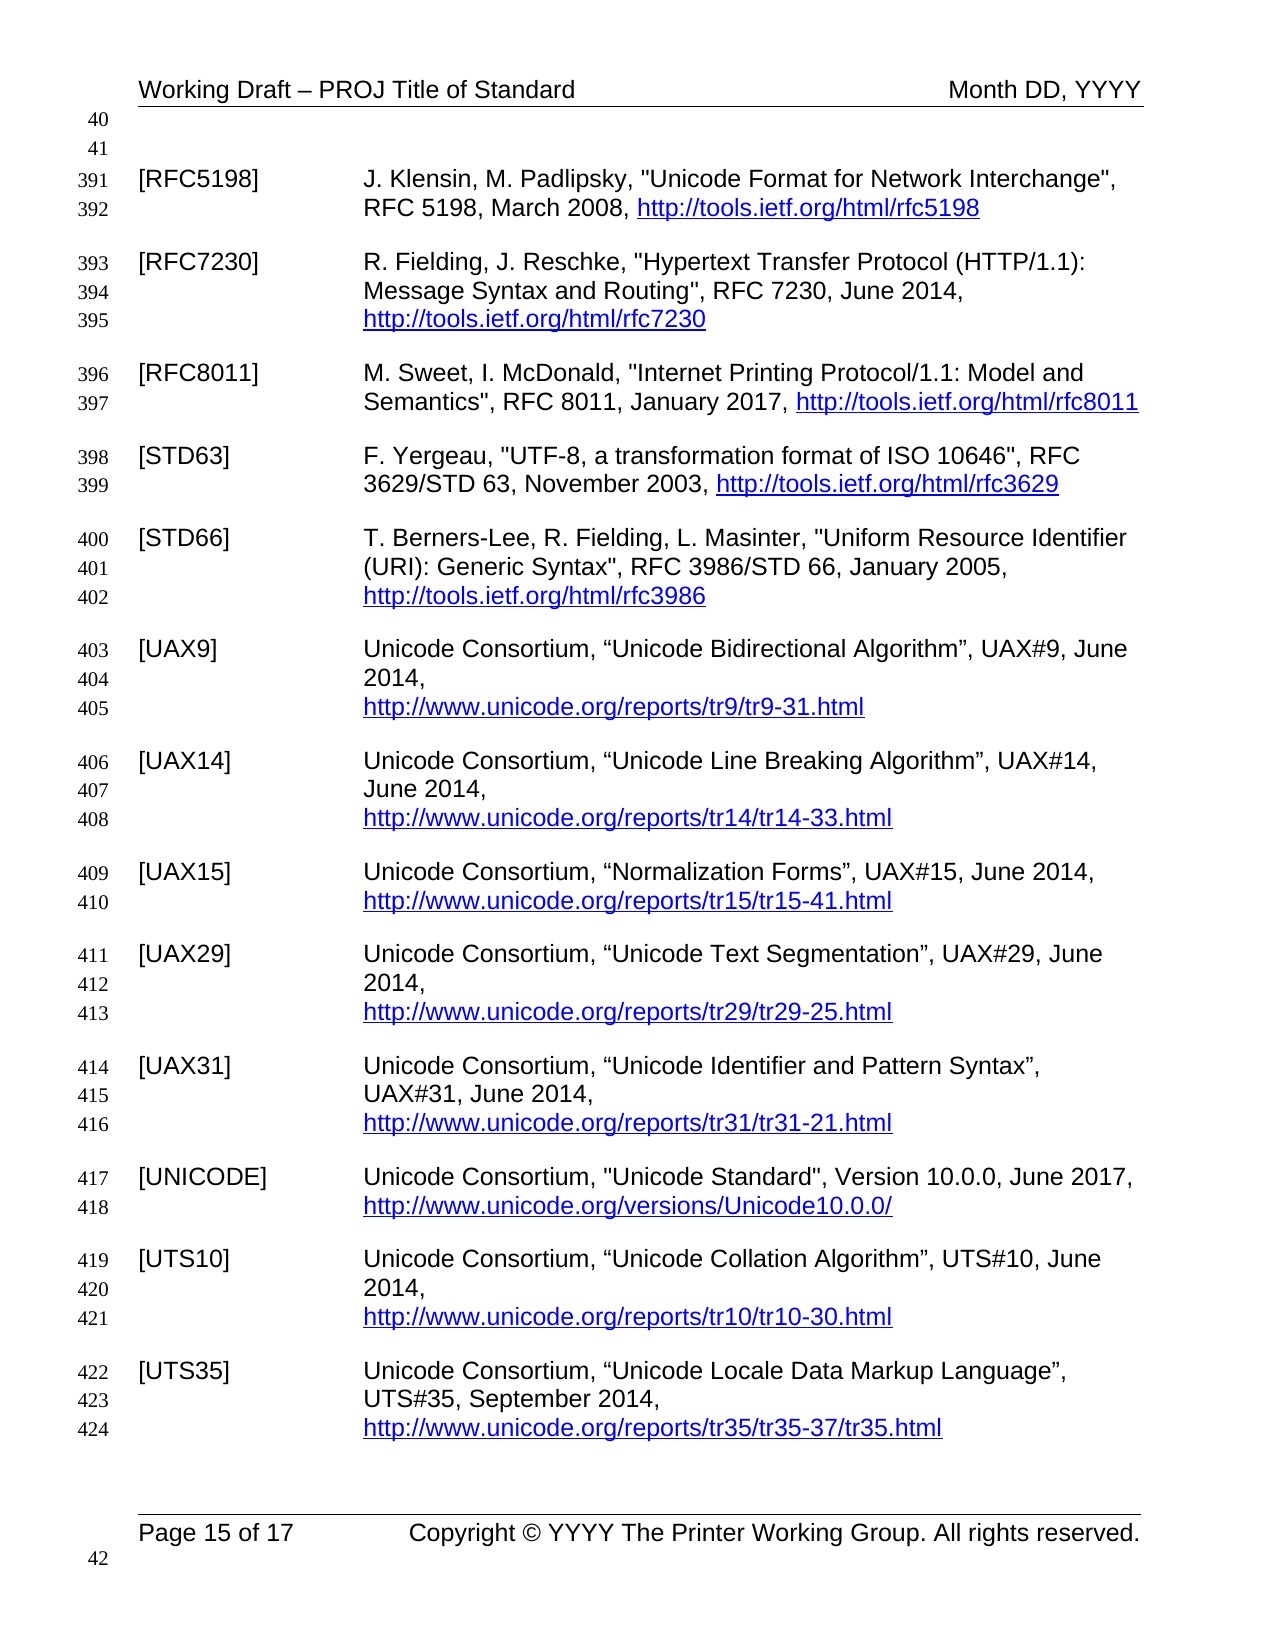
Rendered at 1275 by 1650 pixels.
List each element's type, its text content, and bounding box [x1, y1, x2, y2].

text [UNICODE] Unicode Consortium, "Unicode Standard", Version 10.0.0, June 2017, http://www.unicode.org/versions/Unicode10.0.0/ [138, 1162, 1144, 1219]
text [UAX14] Unicode Consortium, “Unicode Line Breaking Algorithm”, UAX#14, June 2014, http://www.unicode.org/reports/tr14/tr14-33.html [138, 746, 1144, 832]
text [UAX15] Unicode Consortium, “Normalization Forms”, UAX#15, June 2014, http://www.unicode.org/reports/tr15/tr15-41.html [138, 857, 1144, 914]
text [UAX9] Unicode Consortium, “Unicode Bidirectional Algorithm”, UAX#9, June 2014, http://www.unicode.org/reports/tr9/tr9-31.html [138, 634, 1144, 721]
text [RFC5198] J. Klensin, M. Padlipsky, "Unicode Format for Network Interchange", RFC 5198, March 2008, http://tools.ietf.org/html/rfc5198 [138, 164, 1144, 222]
text [STD63] F. Yergeau, "UTF-8, a transformation format of ISO 10646", RFC 3629/STD 63, November 2003, http://tools.ietf.org/html/rfc3629 [138, 441, 1144, 498]
text [UTS10] Unicode Consortium, “Unicode Collation Algorithm”, UTS#10, June 2014, http://www.unicode.org/reports/tr10/tr10-30.html [138, 1244, 1144, 1331]
text [UAX31] Unicode Consortium, “Unicode Identifier and Pattern Syntax”, UAX#31, June 2014, http://www.unicode.org/reports/tr31/tr31-21.html [138, 1051, 1144, 1137]
text [RFC8011] M. Sweet, I. McDonald, "Internet Printing Protocol/1.1: Model and Semantics", RFC 8011, January 2017, http://tools.ietf.org/html/rfc8011 [138, 358, 1144, 416]
text [UAX29] Unicode Consortium, “Unicode Text Segmentation”, UAX#29, June 2014, http://www.unicode.org/reports/tr29/tr29-25.html [138, 939, 1144, 1026]
text [RFC7230] R. Fielding, J. Reschke, "Hypertext Transfer Protocol (HTTP/1.1): Message Syntax and Routing", RFC 7230, June 2014, http://tools.ietf.org/html/rfc7230 [138, 247, 1144, 333]
text [UTS35] Unicode Consortium, “Unicode Locale Data Markup Language”, UTS#35, September 2014, http://www.unicode.org/reports/tr35/tr35-37/tr35.html [138, 1356, 1144, 1442]
text [STD66] T. Berners-Lee, R. Fielding, L. Masinter, "Uniform Resource Identifier (URI): Generic Syntax", RFC 3986/STD 66, January 2005, http://tools.ietf.org/html/rfc3986 [138, 523, 1144, 609]
